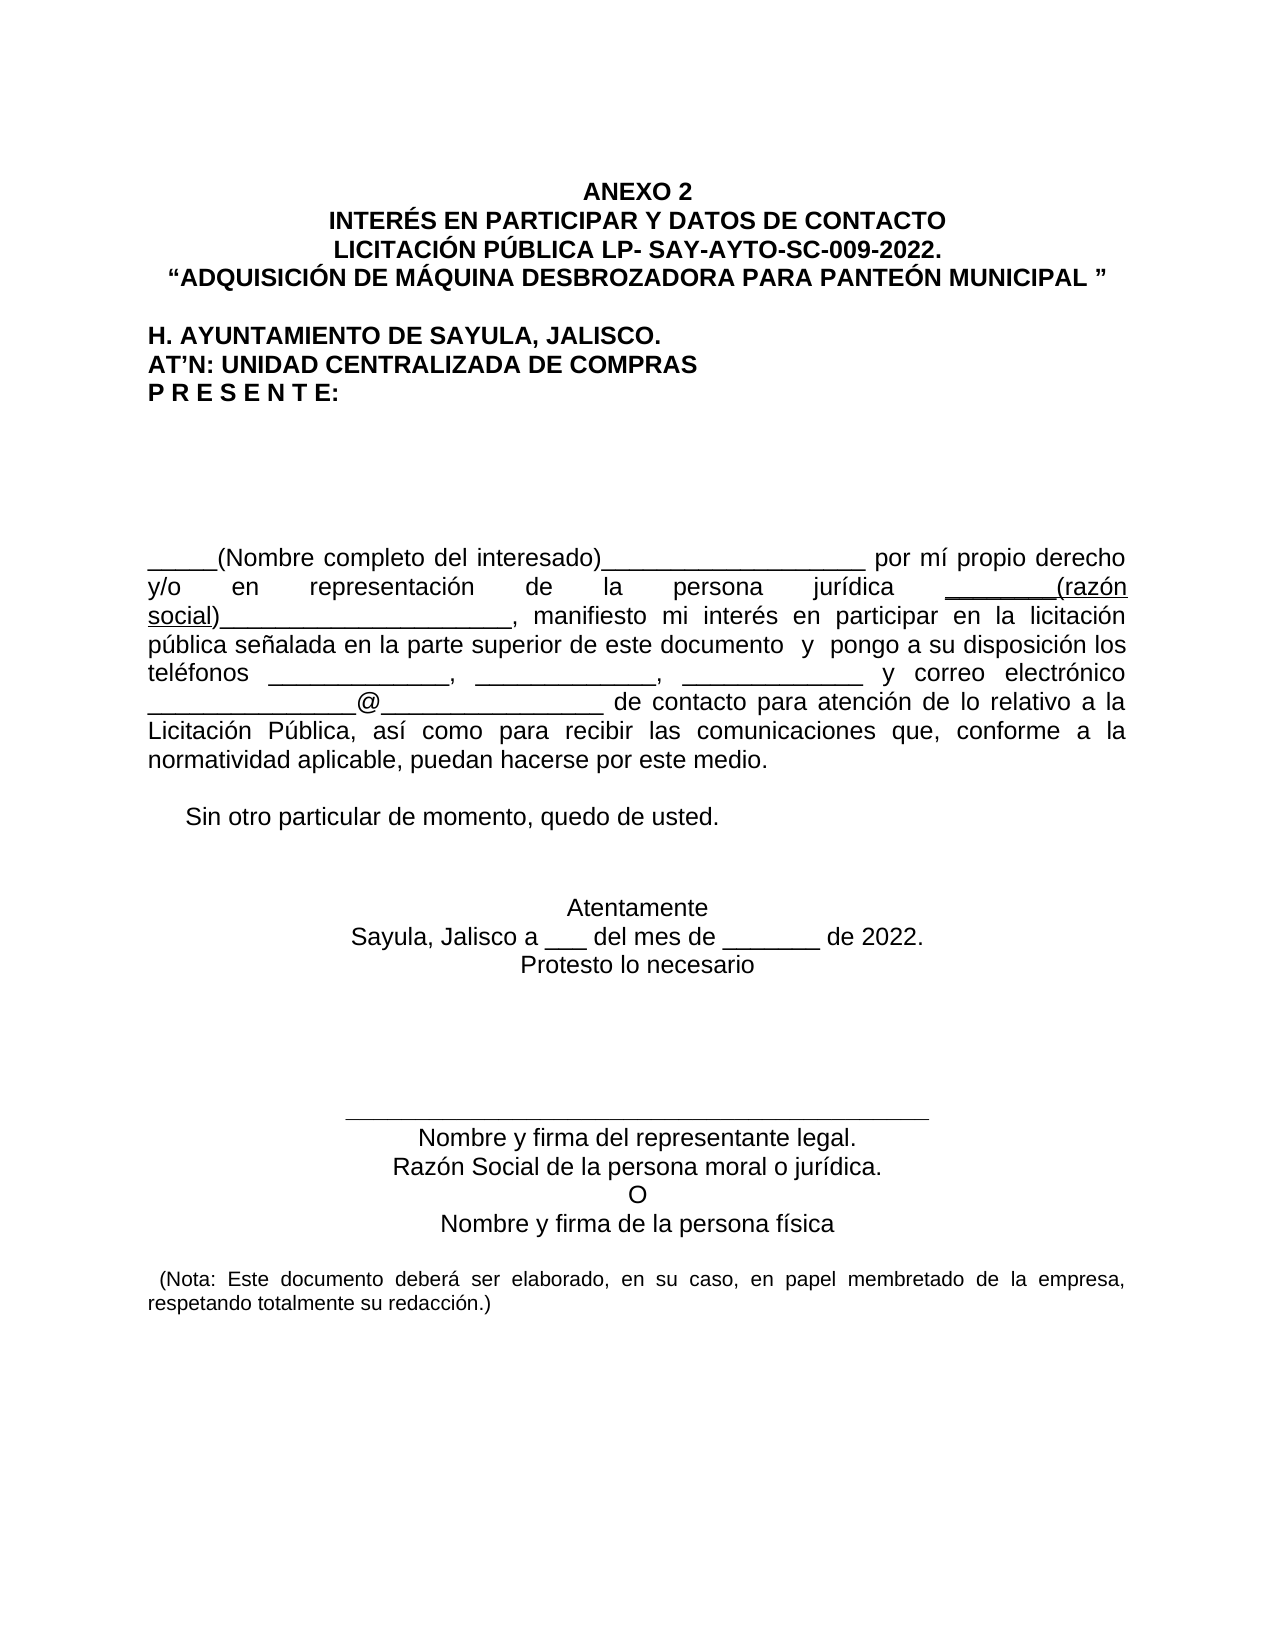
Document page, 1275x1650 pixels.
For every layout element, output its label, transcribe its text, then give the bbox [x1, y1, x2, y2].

text Protesto lo necesario [148, 951, 1127, 979]
text LICITACIÓN PÚBLICA LP- SAY-AYTO-SC-009-2022. [148, 235, 1127, 263]
text Nombre y firma del representante legal. [148, 1123, 1127, 1152]
text Sin otro particular de momento, quedo de usted. [148, 802, 1127, 831]
text __________________________________________ [148, 1094, 1127, 1123]
text ANEXO 2 [148, 177, 1127, 206]
text “ADQUISICIÓN DE MÁQUINA DESBROZADORA PARA PANTEÓN MUNICIPAL ” [148, 263, 1127, 292]
text (Nota: Este documento deberá ser elaborado, en su caso, en papel membretado de la empresa, respetando totalmente su redacción.) [148, 1267, 1127, 1315]
text _____(Nombre completo del interesado)___________________ por mí propio derecho y/o en representación de la persona jurídica ________(razón social)_____________________, manifiesto mi interés en participar en la licitación pública señalada en la parte superior de este documento y pongo a su disposición los teléfonos _____________, _____________, _____________ y correo electrónico _______________@________________ de contacto para atención de lo relativo a la Licitación Pública, así como para recibir las comunicaciones que, conforme a la normatividad aplicable, puedan hacerse por este medio. [148, 543, 1127, 773]
text AT’N: UNIDAD CENTRALIZADA DE COMPRAS [148, 350, 1127, 378]
text Nombre y firma de la persona física [148, 1209, 1127, 1238]
text Atentamente [148, 893, 1127, 922]
text O [148, 1181, 1127, 1209]
text INTERÉS EN PARTICIPAR Y DATOS DE CONTACTO [148, 206, 1127, 235]
text Razón Social de la persona moral o jurídica. [148, 1152, 1127, 1181]
text P R E S E N T E: [148, 378, 1127, 407]
text H. AYUNTAMIENTO DE SAYULA, JALISCO. [148, 321, 1127, 350]
text Sayula, Jalisco a ___ del mes de _______ de 2022. [148, 922, 1127, 951]
